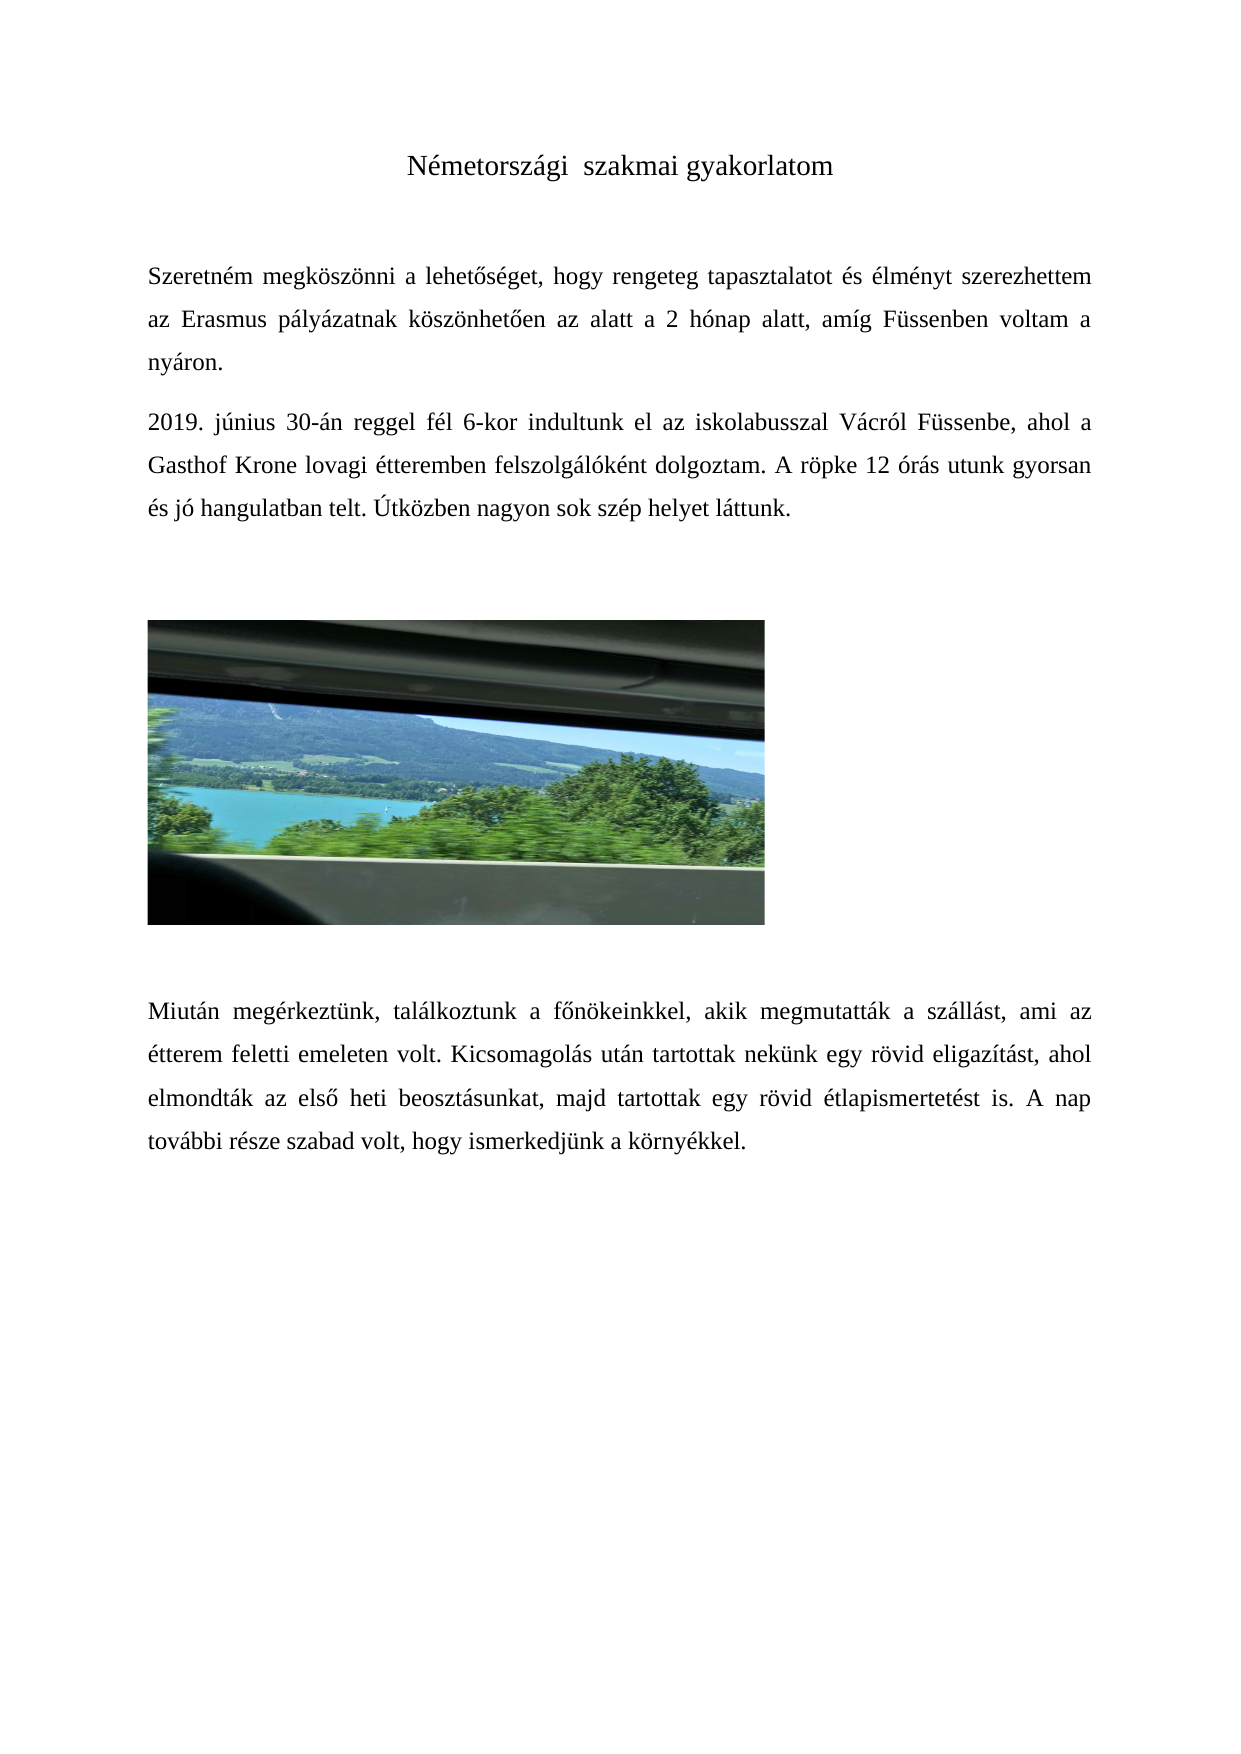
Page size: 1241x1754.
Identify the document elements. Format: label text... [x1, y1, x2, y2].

text Miután megérkeztünk, találkoztunk a főnökeinkkel, akik megmutatták a szállást, ami az étterem feletti emeleten volt. Kicsomagolás után tartottak nekünk egy rövid eligazítást, ahol elmondták az első heti beosztásunkat, majd tartottak egy rövid étlapismertetést is. A nap további része szabad volt, hogy ismerkedjünk a környékkel. [148, 996, 1093, 1154]
text 2019. június 30-án reggel fél 6-kor indultunk el az iskolabusszal Vácról Füssenbe, ahol a Gasthof Krone lovagi étteremben felszolgálóként dolgoztam. A röpke 12 órás utunk gyorsan és jó hangulatban telt. Útközben nagyon sok szép helyet láttunk. [148, 407, 1093, 522]
text Szeretném megköszönni a lehetőséget, hogy rengeteg tapasztalatot és élményt szerezhettem az Erasmus pályázatnak köszönhetően az alatt a 2 hónap alatt, amíg Füssenben voltam a nyáron. [148, 261, 1093, 376]
text Németországi szakmai gyakorlatom [148, 148, 1093, 181]
picture [147, 620, 765, 925]
